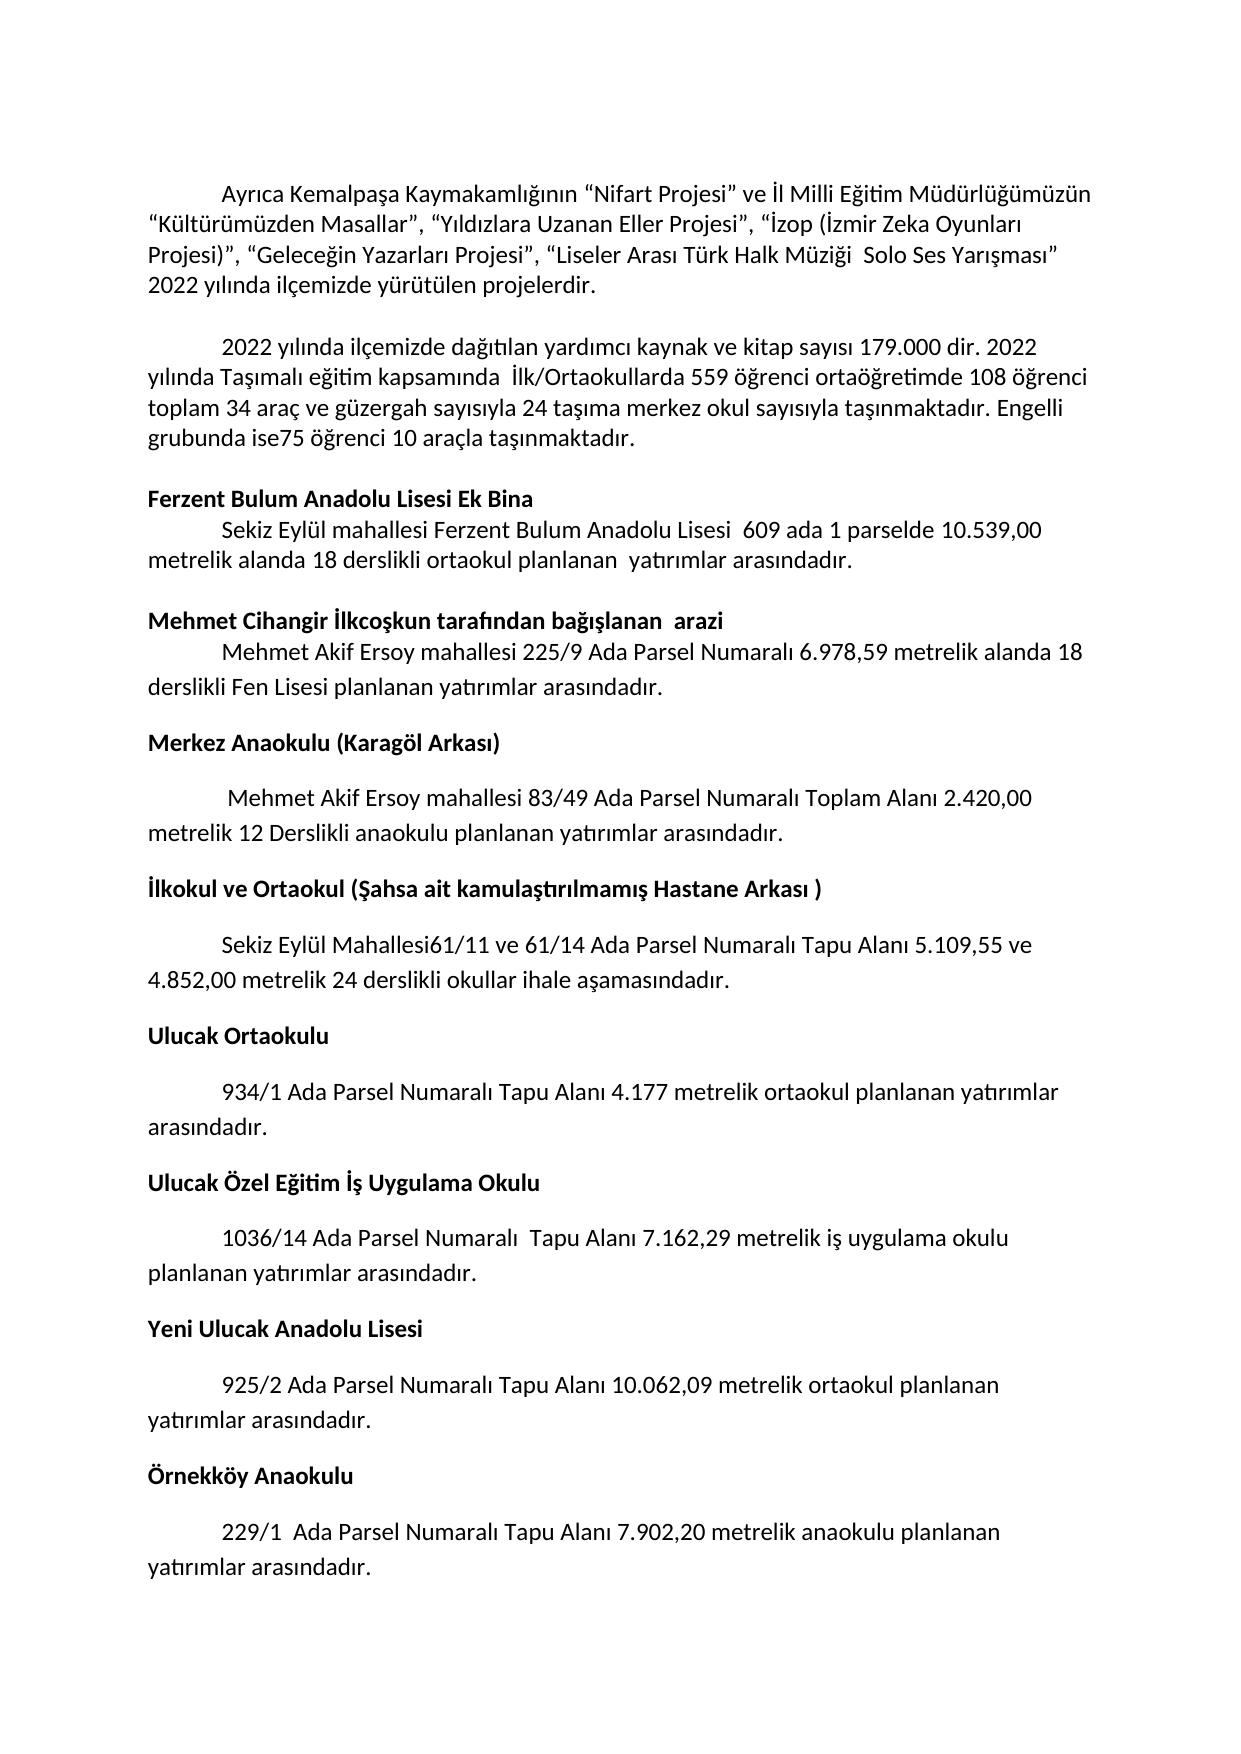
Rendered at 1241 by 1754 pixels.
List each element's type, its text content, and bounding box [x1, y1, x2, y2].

text İlkokul ve Ortaokul (Şahsa ait kamulaştırılmamış Hastane Arkası ) [148, 873, 1093, 904]
text Yeni Ulucak Anadolu Lisesi [148, 1313, 1093, 1344]
text 2022 yılında ilçemizde dağıtılan yardımcı kaynak ve kitap sayısı 179.000 dir. 2022 yılında Taşımalı eğitim kapsamında İlk/Ortaokullarda 559 öğrenci ortaöğretimde 108 öğrenci toplam 34 araç ve güzergah sayısıyla 24 taşıma merkez okul sayısıyla taşınmaktadır. Engelli grubunda ise75 öğrenci 10 araçla taşınmaktadır. [148, 331, 1093, 453]
text Ulucak Özel Eğitim İş Uygulama Okulu [148, 1167, 1093, 1197]
text 934/1 Ada Parsel Numaralı Tapu Alanı 4.177 metrelik ortaokul planlanan yatırımlar arasındadır. [148, 1076, 1093, 1141]
text Sekiz Eylül mahallesi Ferzent Bulum Anadolu Lisesi 609 ada 1 parselde 10.539,00 metrelik alanda 18 derslikli ortaokul planlanan yatırımlar arasındadır. [148, 514, 1093, 575]
text Merkez Anaokulu (Karagöl Arkası) [148, 727, 1093, 757]
text Ferzent Bulum Anadolu Lisesi Ek Bina [148, 483, 1093, 514]
text Örnekköy Anaokulu [148, 1460, 1093, 1491]
text 1036/14 Ada Parsel Numaralı Tapu Alanı 7.162,29 metrelik iş uygulama okulu planlanan yatırımlar arasındadır. [148, 1223, 1093, 1288]
text 229/1 Ada Parsel Numaralı Tapu Alanı 7.902,20 metrelik anaokulu planlanan yatırımlar arasındadır. [148, 1516, 1093, 1581]
text Sekiz Eylül Mahallesi61/11 ve 61/14 Ada Parsel Numaralı Tapu Alanı 5.109,55 ve 4.852,00 metrelik 24 derslikli okullar ihale aşamasındadır. [148, 929, 1093, 995]
text Ayrıca Kemalpaşa Kaymakamlığının “Nifart Projesi” ve İl Milli Eğitim Müdürlüğümüzün “Kültürümüzden Masallar”, “Yıldızlara Uzanan Eller Projesi”, “İzop (İzmir Zeka Oyunları Projesi)”, “Geleceğin Yazarları Projesi”, “Liseler Arası Türk Halk Müziği Solo Ses Yarışması” 2022 yılında ilçemizde yürütülen projelerdir. [148, 178, 1093, 300]
text 925/2 Ada Parsel Numaralı Tapu Alanı 10.062,09 metrelik ortaokul planlanan yatırımlar arasındadır. [148, 1369, 1093, 1435]
text Mehmet Akif Ersoy mahallesi 83/49 Ada Parsel Numaralı Toplam Alanı 2.420,00 metrelik 12 Derslikli anaokulu planlanan yatırımlar arasındadır. [148, 783, 1093, 848]
text Mehmet Cihangir İlkcoşkun tarafından bağışlanan arazi [148, 605, 1093, 636]
text Mehmet Akif Ersoy mahallesi 225/9 Ada Parsel Numaralı 6.978,59 metrelik alanda 18 derslikli Fen Lisesi planlanan yatırımlar arasındadır. [148, 636, 1093, 701]
text Ulucak Ortaokulu [148, 1020, 1093, 1051]
